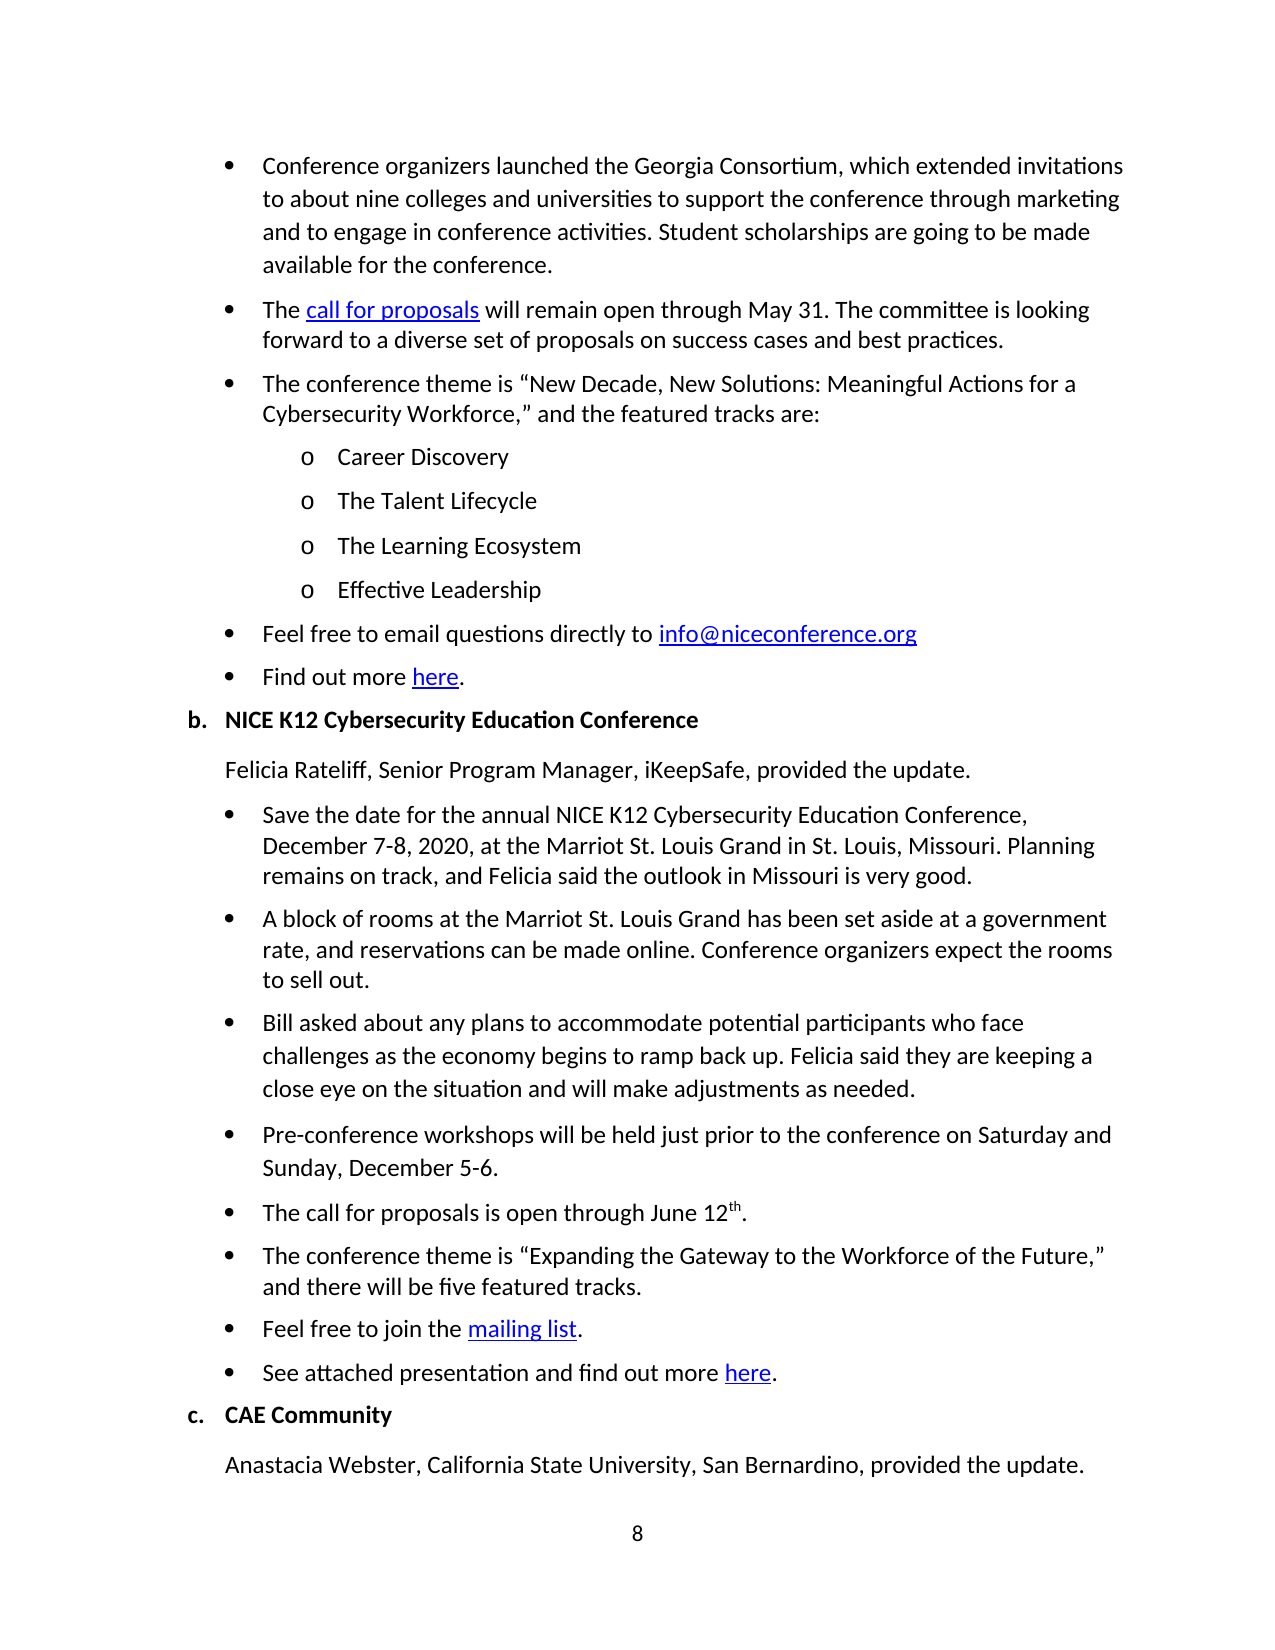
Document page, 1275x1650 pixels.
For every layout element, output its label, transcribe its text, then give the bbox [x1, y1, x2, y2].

list NICE K12 Cybersecurity Education Conference [187, 704, 1125, 735]
list Save the date for the annual NICE K12 Cybersecurity Education Conference, December 7-8, 2020, at the Marriot St. Louis Grand in St. Louis, Missouri. Planning remains on track, and Felicia said the outlook in Missouri is very good. [225, 799, 1125, 891]
list The conference theme is “Expanding the Gateway to the Workforce of the Future,” and there will be five featured tracks. [225, 1240, 1125, 1301]
list Bill asked about any plans to accommodate potential participants who face challenges as the economy begins to ramp back up. Felicia said they are keeping a close eye on the situation and will make adjustments as needed. [225, 1007, 1125, 1104]
list CAE Community [187, 1400, 1125, 1430]
list Feel free to email questions directly to info@niceconference.org [225, 618, 1125, 649]
list The conference theme is “New Decade, New Solutions: Meaningful Actions for a Cybersecurity Workforce,” and the featured tracks are: [225, 368, 1125, 429]
list Feel free to join the mailing list. [225, 1314, 1125, 1344]
list Felicia Rateliff, Senior Program Manager, iKeepSafe, provided the update. [225, 754, 1125, 784]
list See attached presentation and find out more here. [225, 1357, 1125, 1387]
list Anastacia Webster, California State University, San Bernardino, provided the update. [225, 1449, 1125, 1480]
list The call for proposals will remain open through May 31. The committee is looking forward to a diverse set of proposals on success cases and best practices. [225, 294, 1125, 355]
list Pre-conference workshops will be held just prior to the conference on Saturday and Sunday, December 5-6. [225, 1119, 1125, 1182]
list Find out more here. [225, 661, 1125, 692]
list Career Discovery [300, 441, 1125, 473]
list A block of rooms at the Marriot St. Louis Grand has been set aside at a government rate, and reservations can be made online. Conference organizers expect the rooms to sell out. [225, 903, 1125, 995]
list The Learning Ecosystem [300, 530, 1125, 562]
list Effective Leadership [300, 574, 1125, 606]
list Conference organizers launched the Georgia Consortium, which extended invitations to about nine colleges and universities to support the conference through marketing and to engage in conference activities. Student scholarships are going to be made available for the conference. [225, 150, 1125, 279]
list The Talent Lifecycle [300, 486, 1125, 517]
list The call for proposals is open through June 12th. [225, 1197, 1125, 1228]
